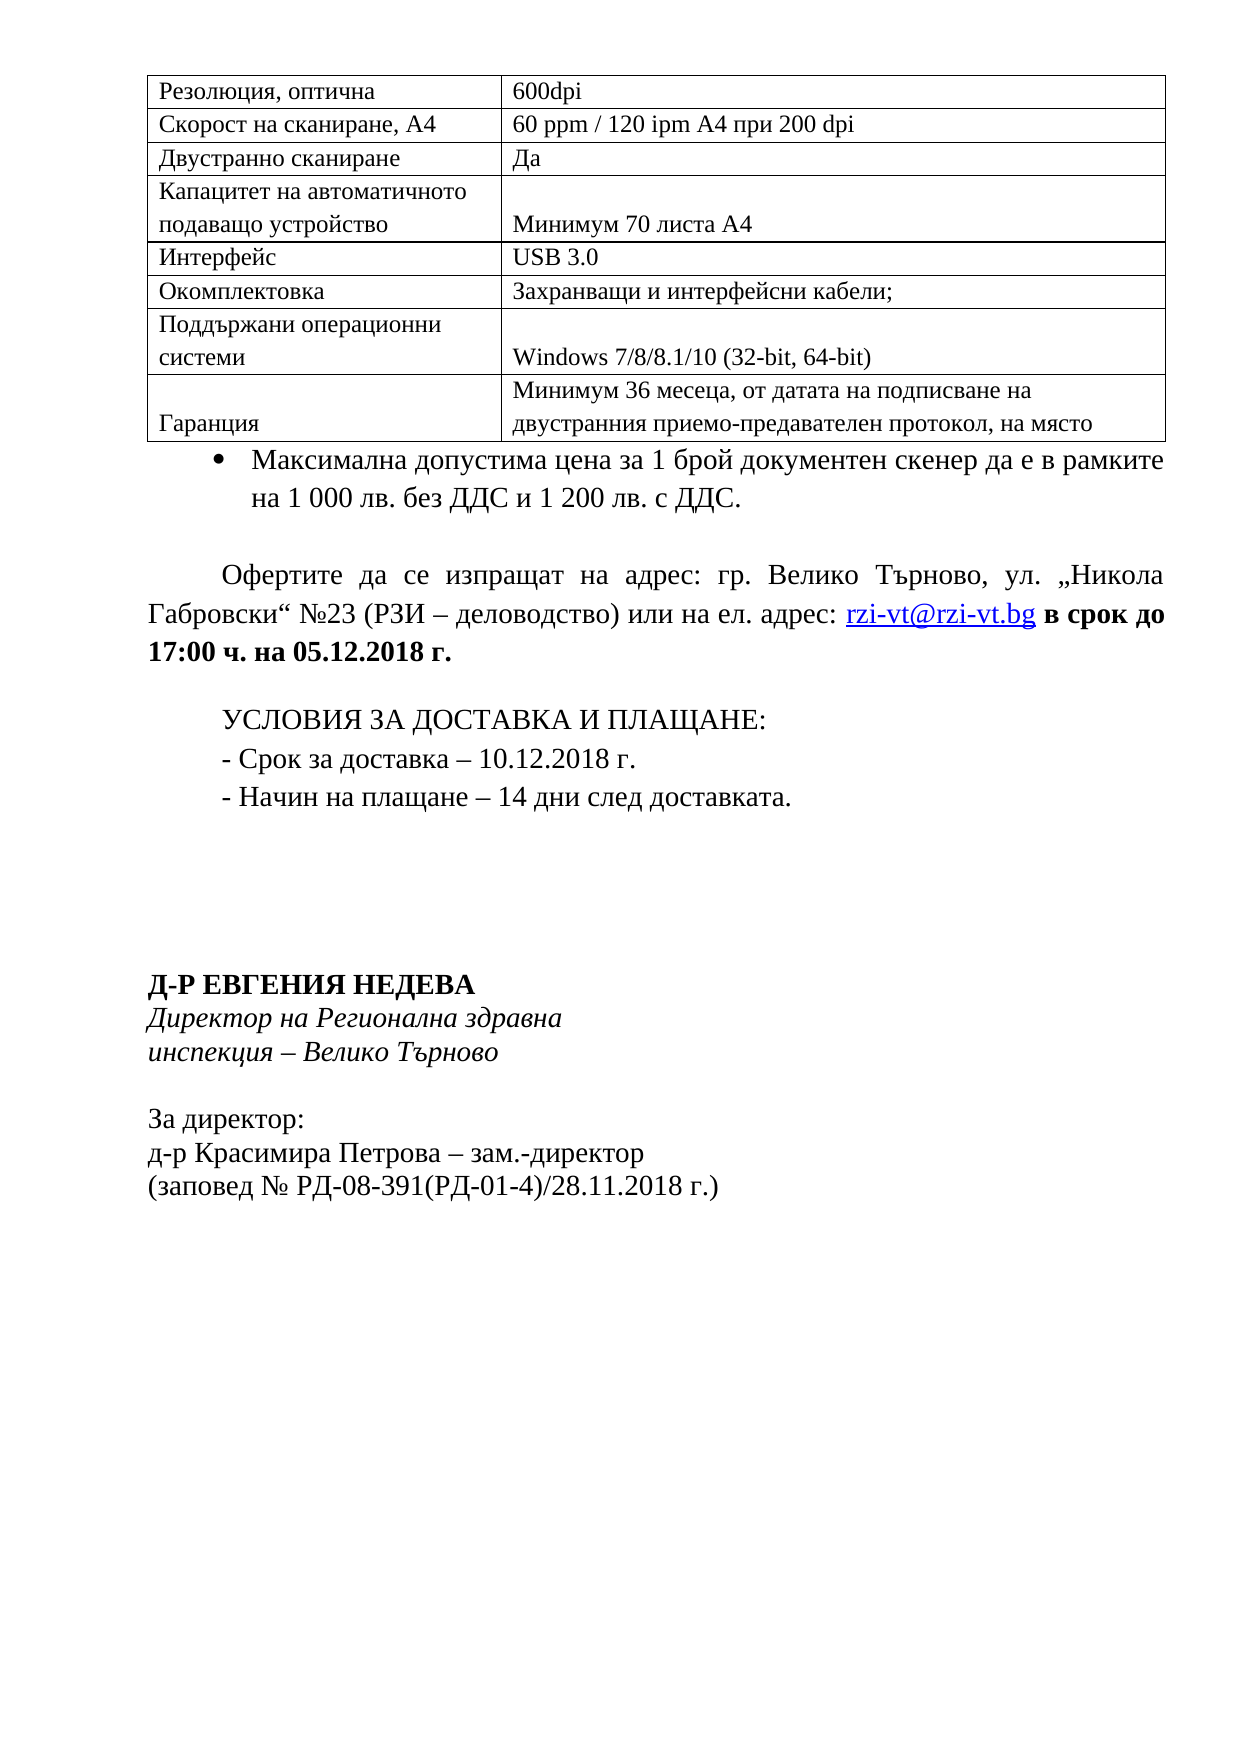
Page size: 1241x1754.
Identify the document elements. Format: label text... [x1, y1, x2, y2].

table_cell Поддържани операционни системи [148, 309, 501, 374]
text инспекция – Велико Търново [148, 1034, 1165, 1068]
table_cell Скорост на сканиране, А4 [148, 109, 501, 142]
table_cell Окомплектовка [148, 276, 501, 308]
table_cell USB 3.0 [502, 243, 1165, 275]
list Максимална допустима цена за 1 брой документен скенер да е в рамките на 1 000 лв. без ДДС и 1 200 лв. с ДДС. [214, 442, 1165, 514]
text Директор на Регионална здравна [148, 1001, 1165, 1034]
text Д-Р ЕВГЕНИЯ НЕДЕВА [148, 967, 1165, 1001]
text д-р зам.-директор [148, 1135, 1165, 1168]
text УСЛОВИЯ ЗА ДОСТАВКА И ПЛАЩАНЕ: [148, 702, 1165, 736]
table_cell Двустранно сканиране [148, 143, 501, 175]
table_cell Windows 7/8/8.1/10 (32-bit, 64-bit) [502, 309, 1165, 374]
table_cell Минимум 36 месеца, от датата на подписване на двустранния приемо-предавателен протокол, на място [502, 375, 1165, 441]
table_cell Захранващи и интерфейсни кабели; [502, 276, 1165, 308]
table_cell Капацитет на автоматичното подаващо устройство [148, 176, 501, 241]
text - Срок за доставка – 10.12.2018 г. [148, 741, 1165, 774]
table_cell Интерфейс [148, 243, 501, 275]
table_cell Гаранция [148, 375, 501, 441]
table_cell Резолюция, оптична [148, 76, 501, 108]
table_cell 60 ppm / 120 ipm A4 при 200 dpi [502, 109, 1165, 142]
text - Начин на плащане – 14 дни след доставката. [148, 779, 1165, 813]
table_cell Минимум 70 листа А4 [502, 176, 1165, 241]
table_cell 600dpi [502, 76, 1165, 108]
text (заповед № РД-08-391(РД-01-4)/28.11.2018 г.) [148, 1168, 1165, 1202]
text Офертите да се изпращат на адрес: гр. Велико Търново, ул. „Никола Габровски“ №23 (РЗИ – деловодство) или на ел. адрес: rzi-vt@rzi-vt.bg в срок до 17:00 ч. на 05.12.2018 г. [148, 557, 1165, 668]
table_cell Да [502, 143, 1165, 175]
text За директор: [148, 1101, 1165, 1135]
